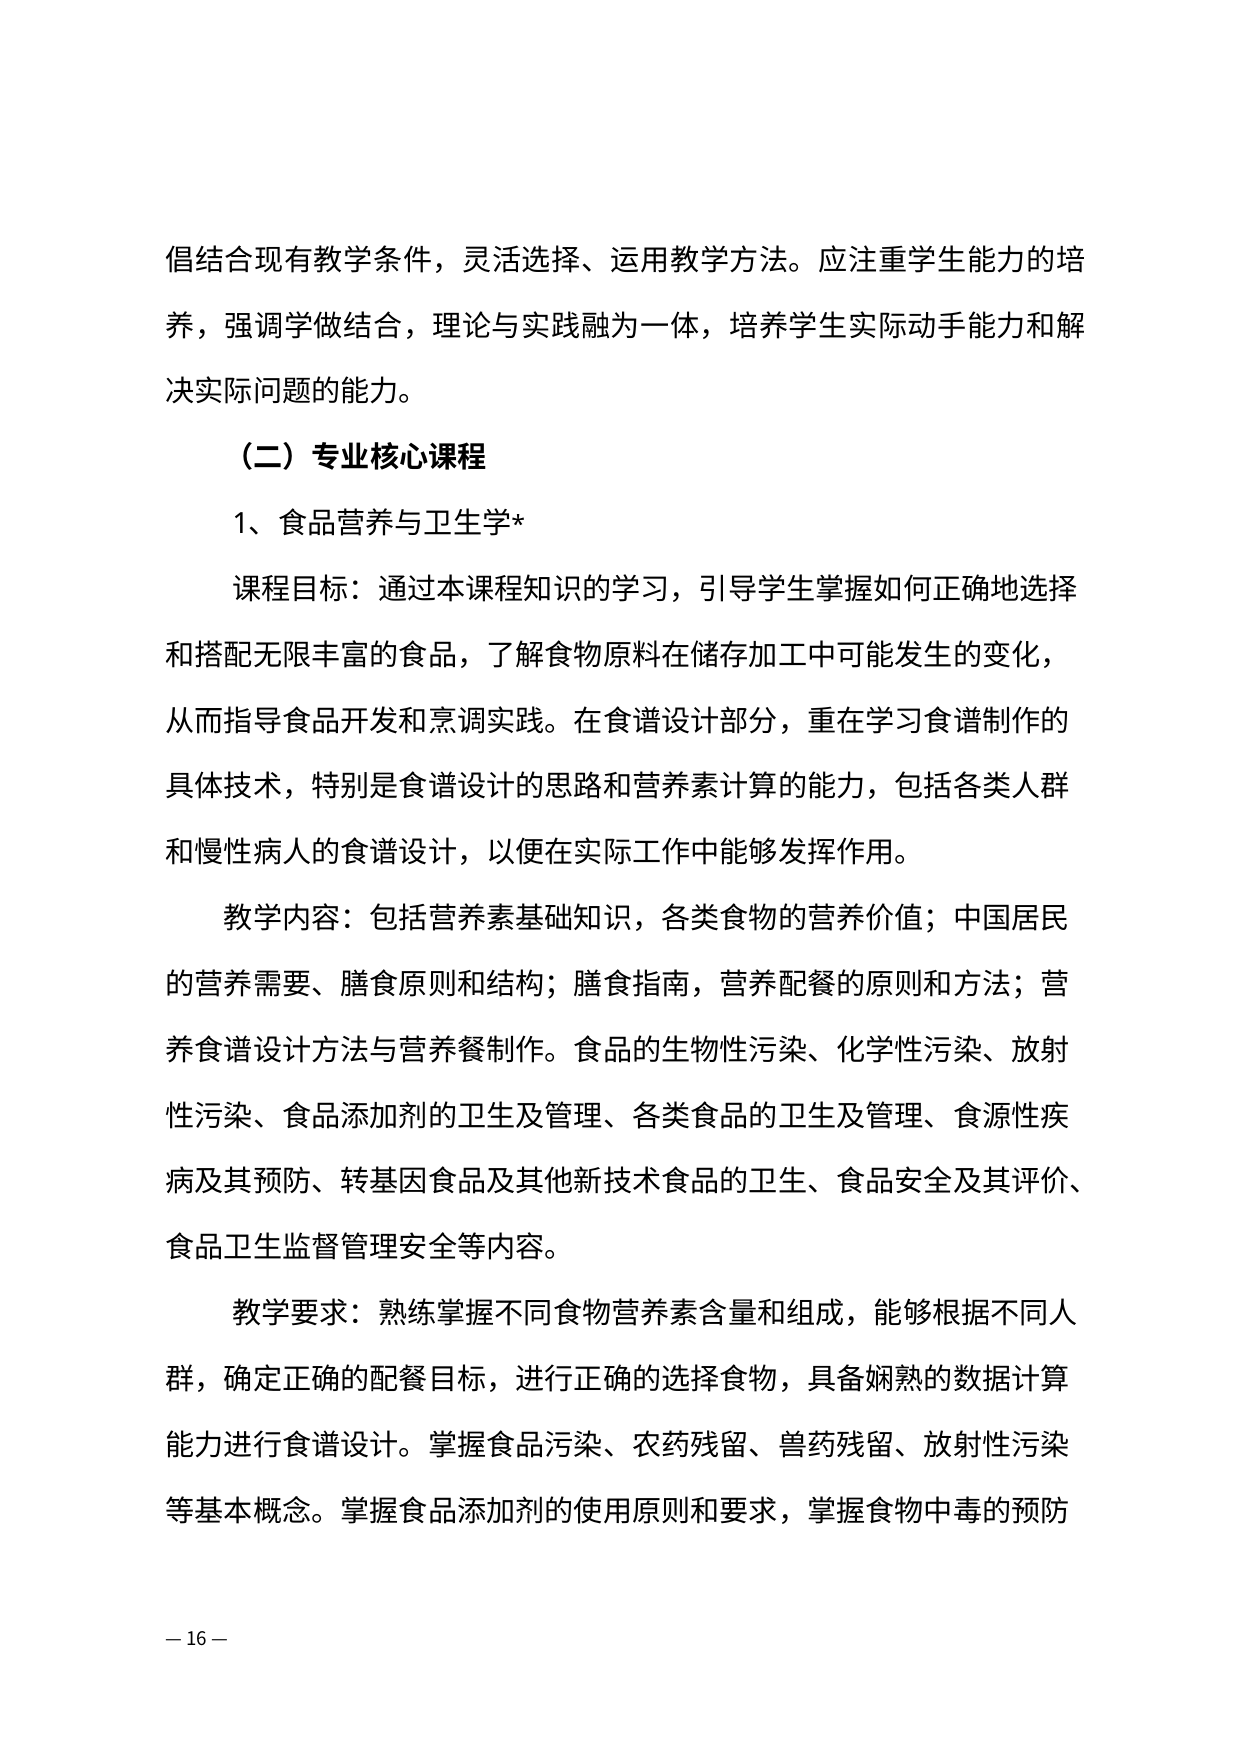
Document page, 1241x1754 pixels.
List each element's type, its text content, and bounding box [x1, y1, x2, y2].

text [165, 224, 1087, 422]
text 1、食品营养与卫生学* [165, 488, 1087, 554]
text （二）专业核心课程 [165, 422, 1087, 488]
text 课程目标：通过本课程知识的学习，引导学生掌握如何正确地选择和搭配无限丰富的食品，了解食物原料在储存加工中可能发生的变化，从而指导食品开发和烹调实践。在食谱设计部分，重在学习食谱制作的具体技术，特别是食谱设计的思路和营养素计算的能力，包括各类人群和慢性病人的食谱设计，以便在实际工作中能够发挥作用。 [165, 554, 1087, 883]
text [165, 1278, 1087, 1541]
list 教学内容：包括营养素基础知识，各类食物的营养价值；中国居民的营养需要、膳食原则和结构；膳食指南，营养配餐的原则和方法；营养食谱设计方法与营养餐制作。食品的生物性污染、化学性污染、放射性污染、食品添加剂的卫生及管理、各类食品的卫生及管理、食源性疾病及其预防、转基因食品及其他新技术食品的卫生、食品安全及其评价、食品卫生监督管理安全等内容。 [165, 883, 1087, 1278]
